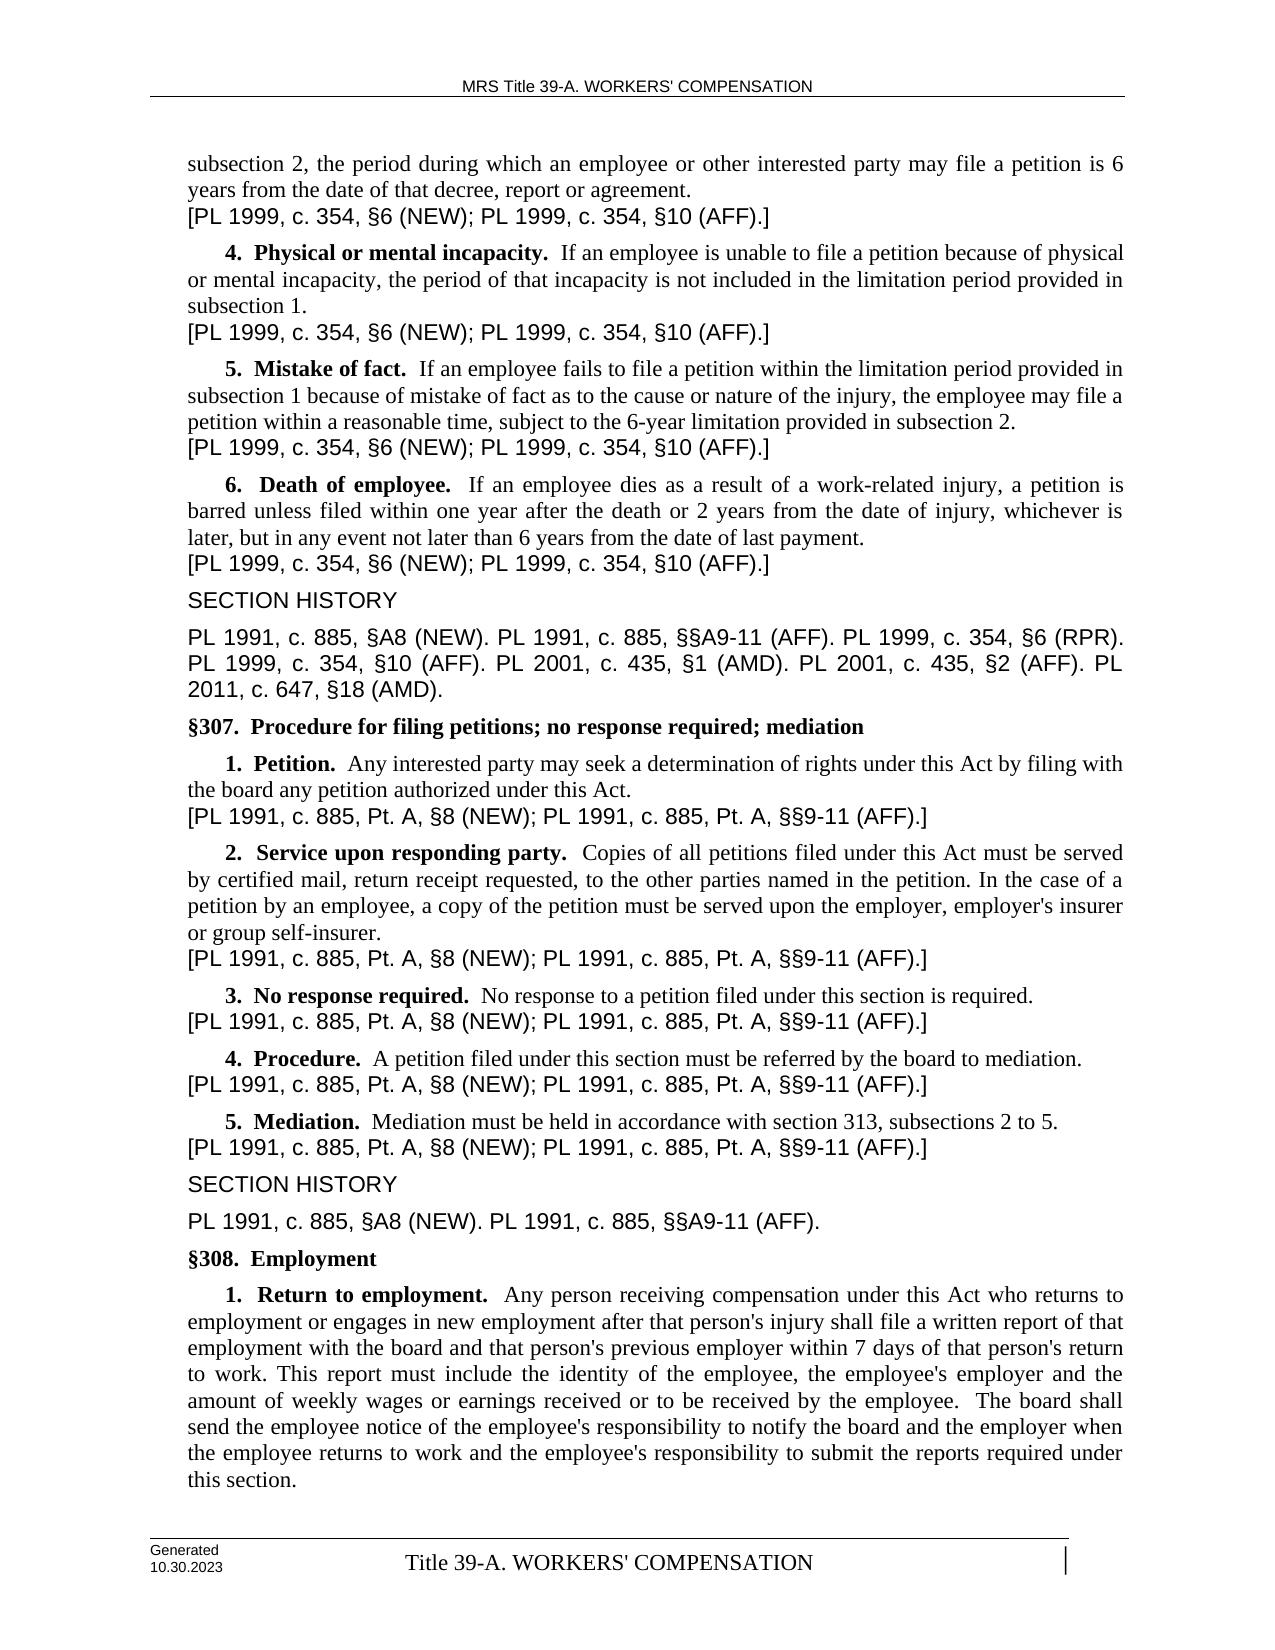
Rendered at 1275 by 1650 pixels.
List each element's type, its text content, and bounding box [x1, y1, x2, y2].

text 4. Procedure. A petition filed under this section must be referred by the board to mediation. [187, 1045, 1125, 1071]
text 3. No response required. No response to a petition filed under this section is required. [187, 982, 1125, 1008]
text [PL 1999, c. 354, §6 (NEW); PL 1999, c. 354, §10 (AFF).] [187, 318, 1125, 345]
text [PL 1991, c. 885, Pt. A, §8 (NEW); PL 1991, c. 885, Pt. A, §§9-11 (AFF).] [187, 1071, 1125, 1097]
text 5. Mediation. Mediation must be held in accordance with section 313, subsections 2 to 5. [187, 1108, 1125, 1134]
text 6. Death of employee. If an employee dies as a result of a work-related injury, a petition is barred unless filed within one year after the death or 2 years from the date of injury, whichever is later, but in any event not later than 6 years from the date of last payment. [187, 471, 1125, 550]
text 1. Petition. Any interested party may seek a determination of rights under this Act by filing with the board any petition authorized under this Act. [187, 750, 1125, 803]
text PL 1991, c. 885, §A8 (NEW). PL 1991, c. 885, §§A9-11 (AFF). PL 1999, c. 354, §6 (RPR). PL 1999, c. 354, §10 (AFF). PL 2001, c. 435, §1 (AMD). PL 2001, c. 435, §2 (AFF). PL 2011, c. 647, §18 (AMD). [187, 624, 1125, 703]
text PL 1991, c. 885, §A8 (NEW). PL 1991, c. 885, §§A9-11 (AFF). [187, 1208, 1125, 1234]
text SECTION HISTORY [187, 1171, 1125, 1197]
text [PL 1999, c. 354, §6 (NEW); PL 1999, c. 354, §10 (AFF).] [187, 550, 1125, 577]
text §307. Procedure for filing petitions; no response required; mediation [187, 713, 1125, 739]
text [PL 1991, c. 885, Pt. A, §8 (NEW); PL 1991, c. 885, Pt. A, §§9-11 (AFF).] [187, 1134, 1125, 1161]
text [PL 1991, c. 885, Pt. A, §8 (NEW); PL 1991, c. 885, Pt. A, §§9-11 (AFF).] [187, 803, 1125, 829]
text 5. Mistake of fact. If an employee fails to file a petition within the limitation period provided in subsection 1 because of mistake of fact as to the cause or nature of the injury, the employee may file a petition within a reasonable time, subject to the 6-year limitation provided in subsection 2. [187, 355, 1125, 434]
text 2. Service upon responding party. Copies of all petitions filed under this Act must be served by certified mail, return receipt requested, to the other parties named in the petition. In the case of a petition by an employee, a copy of the petition must be served upon the employer, employer's insurer or group self-insurer. [187, 839, 1125, 945]
text [PL 1999, c. 354, §6 (NEW); PL 1999, c. 354, §10 (AFF).] [187, 203, 1125, 229]
text [PL 1999, c. 354, §6 (NEW); PL 1999, c. 354, §10 (AFF).] [187, 434, 1125, 461]
text [PL 1991, c. 885, Pt. A, §8 (NEW); PL 1991, c. 885, Pt. A, §§9-11 (AFF).] [187, 945, 1125, 971]
text SECTION HISTORY [187, 587, 1125, 613]
text 1. Return to employment. Any person receiving compensation under this Act who returns to employment or engages in new employment after that person's injury shall file a written report of that employment with the board and that person's previous employer within 7 days of that person's return to work. This report must include the identity of the employee, the employee's employer and the amount of weekly wages or earnings received or to be received by the employee. The board shall send the employee notice of the employee's responsibility to notify the board and the employer when the employee returns to work and the employee's responsibility to submit the reports required under this section. [187, 1281, 1125, 1492]
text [187, 150, 1125, 203]
text §308. Employment [187, 1244, 1125, 1271]
text 4. Physical or mental incapacity. If an employee is unable to file a petition because of physical or mental incapacity, the period of that incapacity is not included in the limitation period provided in subsection 1. [187, 239, 1125, 318]
text [PL 1991, c. 885, Pt. A, §8 (NEW); PL 1991, c. 885, Pt. A, §§9-11 (AFF).] [187, 1008, 1125, 1034]
